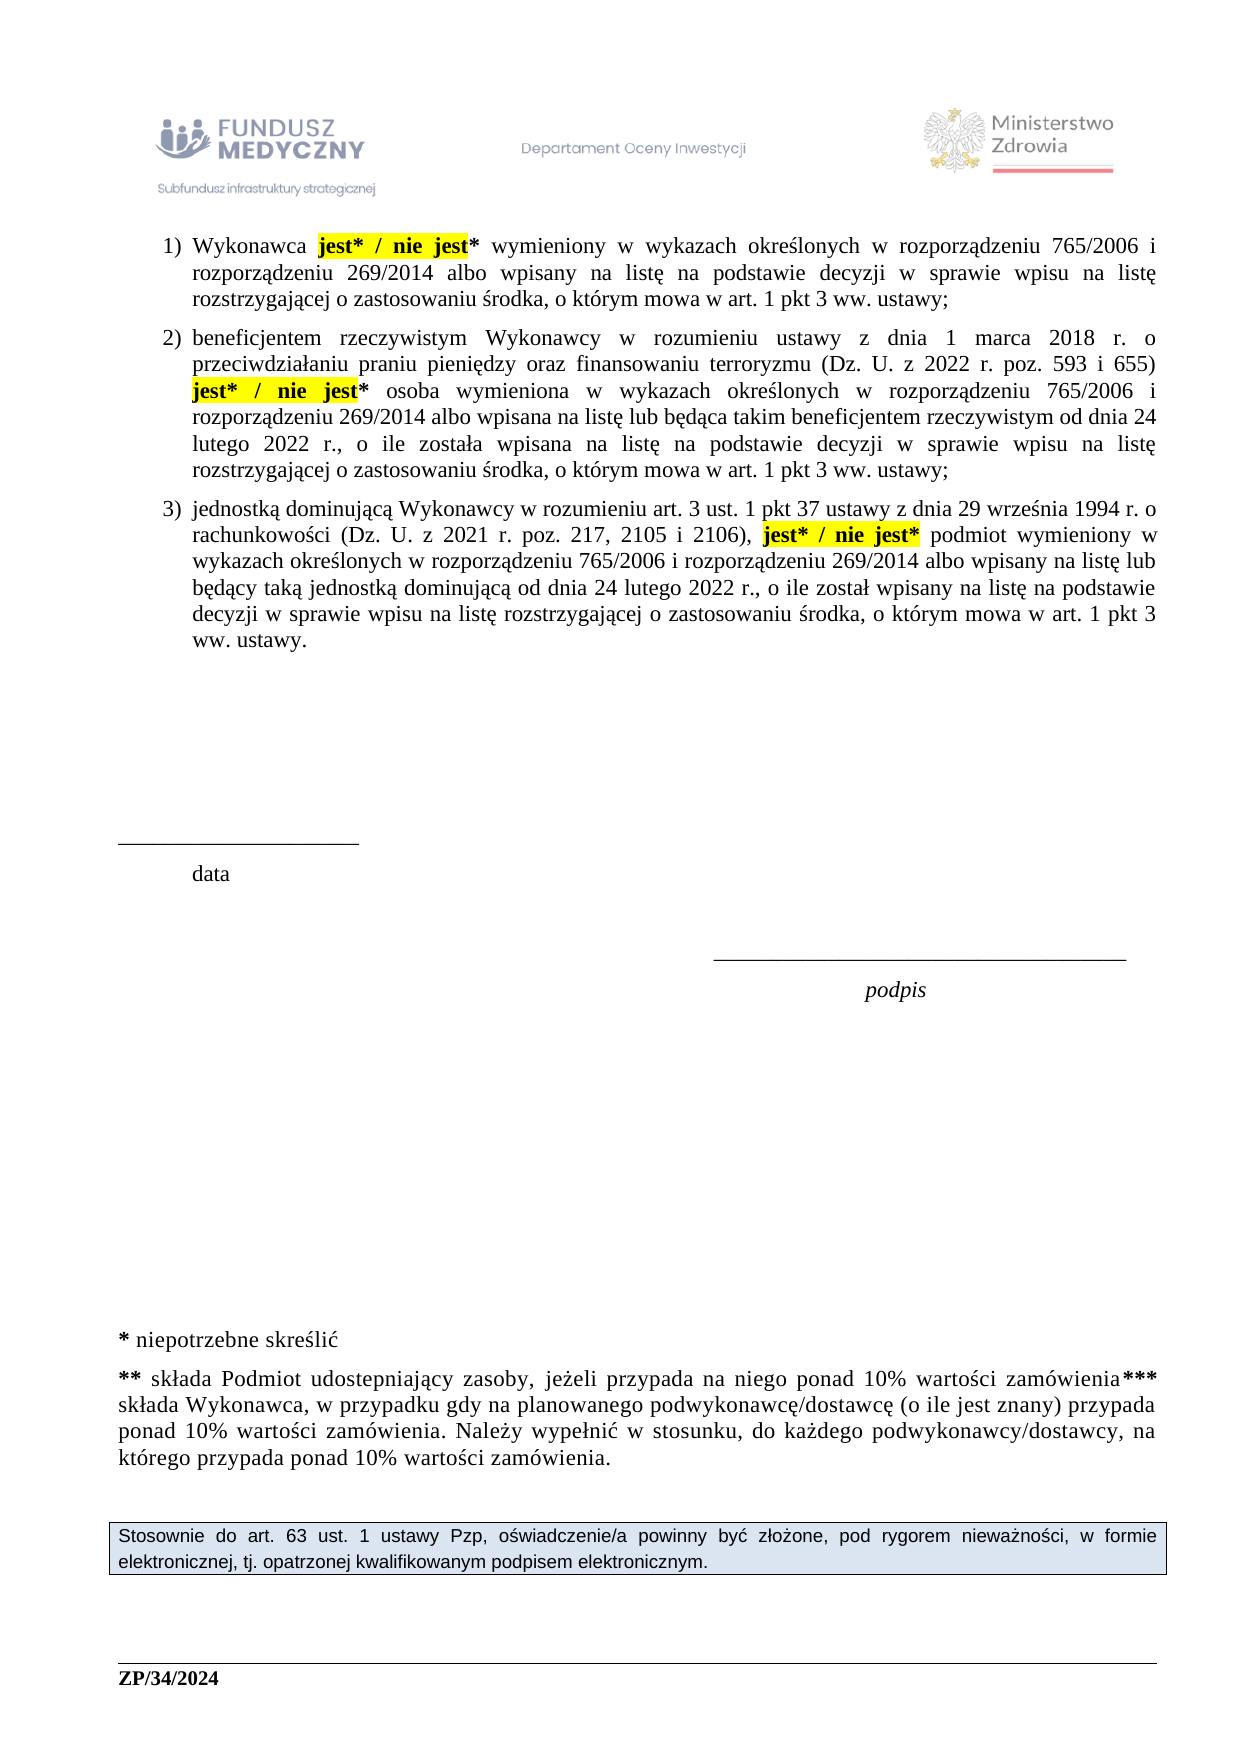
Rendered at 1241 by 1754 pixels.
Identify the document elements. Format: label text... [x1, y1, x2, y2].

text Stosownie do art. 63 ust. 1 ustawy Pzp, oświadczenie/a powinny być złożone, pod rygorem nieważności, w formie elektronicznej, tj. opatrzonej kwalifikowanym podpisem elektronicznym. [110, 1523, 1166, 1574]
text ** składa Podmiot udostepniający zasoby, jeżeli przypada na niego ponad 10% wartości zamówienia*** składa Wykonawca, w przypadku gdy na planowanego podwykonawcę/dostawcę (o ile jest znany) przypada ponad 10% wartości zamówienia. Należy wypełnić w stosunku, do każdego podwykonawcy/dostawcy, na którego przypada ponad 10% wartości zamówienia. [118, 1365, 1157, 1470]
text _____________________ [118, 821, 1157, 847]
text * niepotrzebne skreślić [118, 1326, 1157, 1352]
text podpis [222, 976, 1157, 1003]
text data [118, 860, 1157, 886]
text ____________________________________ [634, 937, 1157, 964]
list 3) jednostką dominującą Wykonawcy w rozumieniu art. 3 ust. 1 pkt 37 ustawy z dnia 29 września 1994 r. o rachunkowości (Dz. U. z 2021 r. poz. 217, 2105 i 2106), jest* / nie jest* podmiot wymieniony w wykazach określonych w rozporządzeniu 765/2006 i rozporządzeniu 269/2014 albo wpisany na listę lub będący taką jednostką dominującą od dnia 24 lutego 2022 r., o ile został wpisany na listę na podstawie decyzji w sprawie wpisu na listę rozstrzygającej o zastosowaniu środka, o którym mowa w art. 1 pkt 3 ww. ustawy. [162, 495, 1157, 653]
list 2) beneficjentem rzeczywistym Wykonawcy w rozumieniu ustawy z dnia 1 marca 2018 r. o przeciwdziałaniu praniu pieniędzy oraz finansowaniu terroryzmu (Dz. U. z 2022 r. poz. 593 i 655) jest* / nie jest* osoba wymieniona w wykazach określonych w rozporządzeniu 765/2006 i rozporządzeniu 269/2014 albo wpisana na listę lub będąca takim beneficjentem rzeczywistym od dnia 24 lutego 2022 r., o ile została wpisana na listę na podstawie decyzji w sprawie wpisu na listę rozstrzygającej o zastosowaniu środka, o którym mowa w art. 1 pkt 3 ww. ustawy; [162, 324, 1157, 482]
list 1) Wykonawca jest* / nie jest* wymieniony w wykazach określonych w rozporządzeniu 765/2006 i rozporządzeniu 269/2014 albo wpisany na listę na podstawie decyzji w sprawie wpisu na listę rozstrzygającej o zastosowaniu środka, o którym mowa w art. 1 pkt 3 ww. ustawy; [162, 233, 1157, 312]
